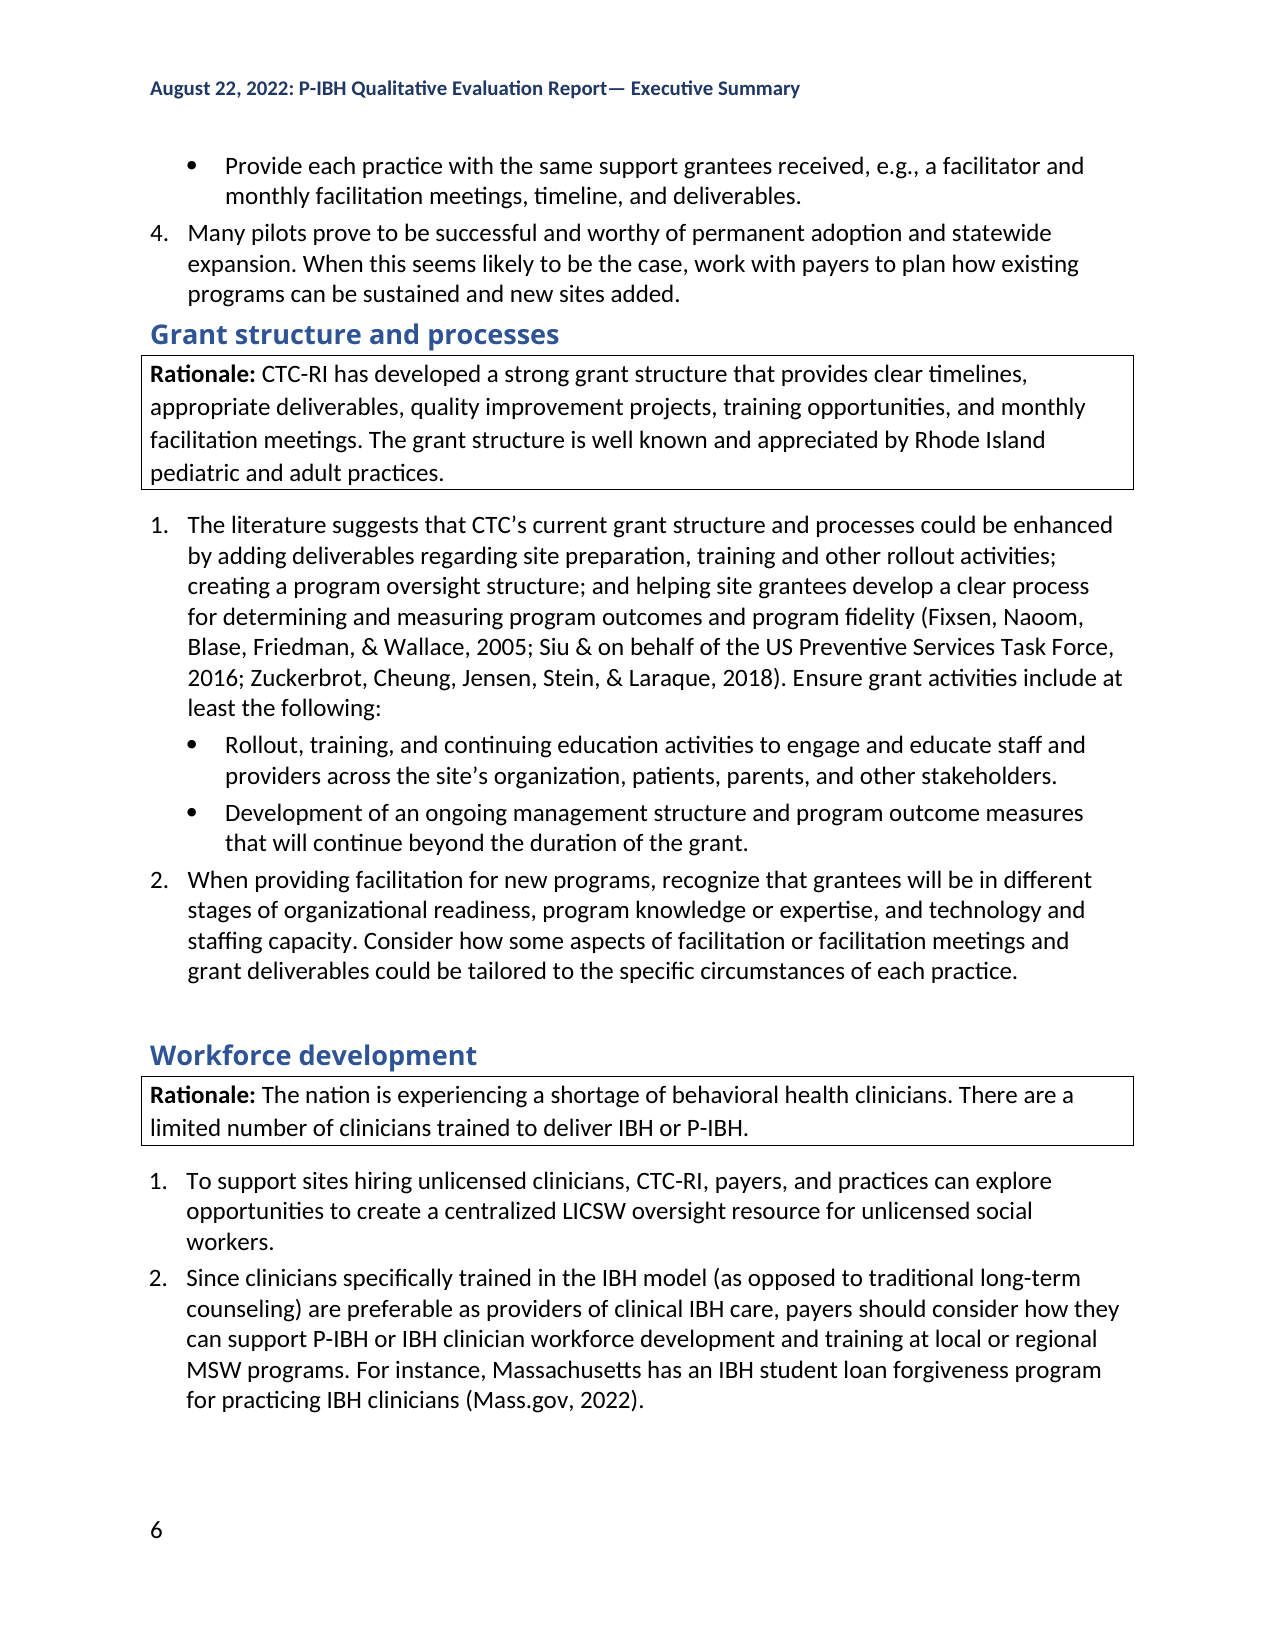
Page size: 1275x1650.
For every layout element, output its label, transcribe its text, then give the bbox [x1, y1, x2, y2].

text Rationale: CTC-RI has developed a strong grant structure that provides clear timelines, appropriate deliverables, quality improvement projects, training opportunities, and monthly facilitation meetings. The grant structure is well known and appreciated by Rhode Island pediatric and adult practices. [142, 356, 1133, 489]
list Provide each practice with the same support grantees received, e.g., a facilitator and monthly facilitation meetings, timeline, and deliverables. [187, 150, 1125, 211]
text Rationale: The nation is experiencing a shortage of behavioral health clinicians. There are a limited number of clinicians trained to deliver IBH or P-IBH. [142, 1077, 1133, 1145]
list Many pilots prove to be successful and worthy of permanent adoption and statewide expansion. When this seems likely to be the case, work with payers to plan how existing programs can be sustained and new sites added. [150, 217, 1125, 309]
list To support sites hiring unlicensed clinicians, CTC-RI, payers, and practices can explore opportunities to create a centralized LICSW oversight resource for unlicensed social workers. [149, 1165, 1125, 1256]
list When providing facilitation for new programs, recognize that grantees will be in different stages of organizational readiness, program knowledge or expertise, and technology and staffing capacity. Consider how some aspects of facilitation or facilitation meetings and grant deliverables could be tailored to the specific circumstances of each practice. [150, 864, 1125, 986]
list Since clinicians specifically trained in the IBH model (as opposed to traditional long-term counseling) are preferable as providers of clinical IBH care, payers should consider how they can support P-IBH or IBH clinician workforce development and training at local or regional MSW programs. For instance, Massachusetts has an IBH student loan forgiveness program for practicing IBH clinicians (Mass.gov, 2022). [149, 1263, 1125, 1415]
subtitle Grant structure and processes [150, 315, 1125, 352]
subtitle Workforce development [150, 1036, 1125, 1073]
list Development of an ongoing management structure and program outcome measures that will continue beyond the duration of the grant. [187, 797, 1125, 858]
list The literature suggests that CTC’s current grant structure and processes could be enhanced by adding deliverables regarding site preparation, training and other rollout activities; creating a program oversight structure; and helping site grantees develop a clear process for determining and measuring program outcomes and program fidelity (Fixsen, Naoom, Blase, Friedman, & Wallace, 2005; Siu & on behalf of the US Preventive Services Task Force, 2016; Zuckerbrot, Cheung, Jensen, Stein, & Laraque, 2018). Ensure grant activities include at least the following: [150, 509, 1125, 723]
list Rollout, training, and continuing education activities to engage and educate staff and providers across the site’s organization, patients, parents, and other stakeholders. [187, 729, 1125, 790]
